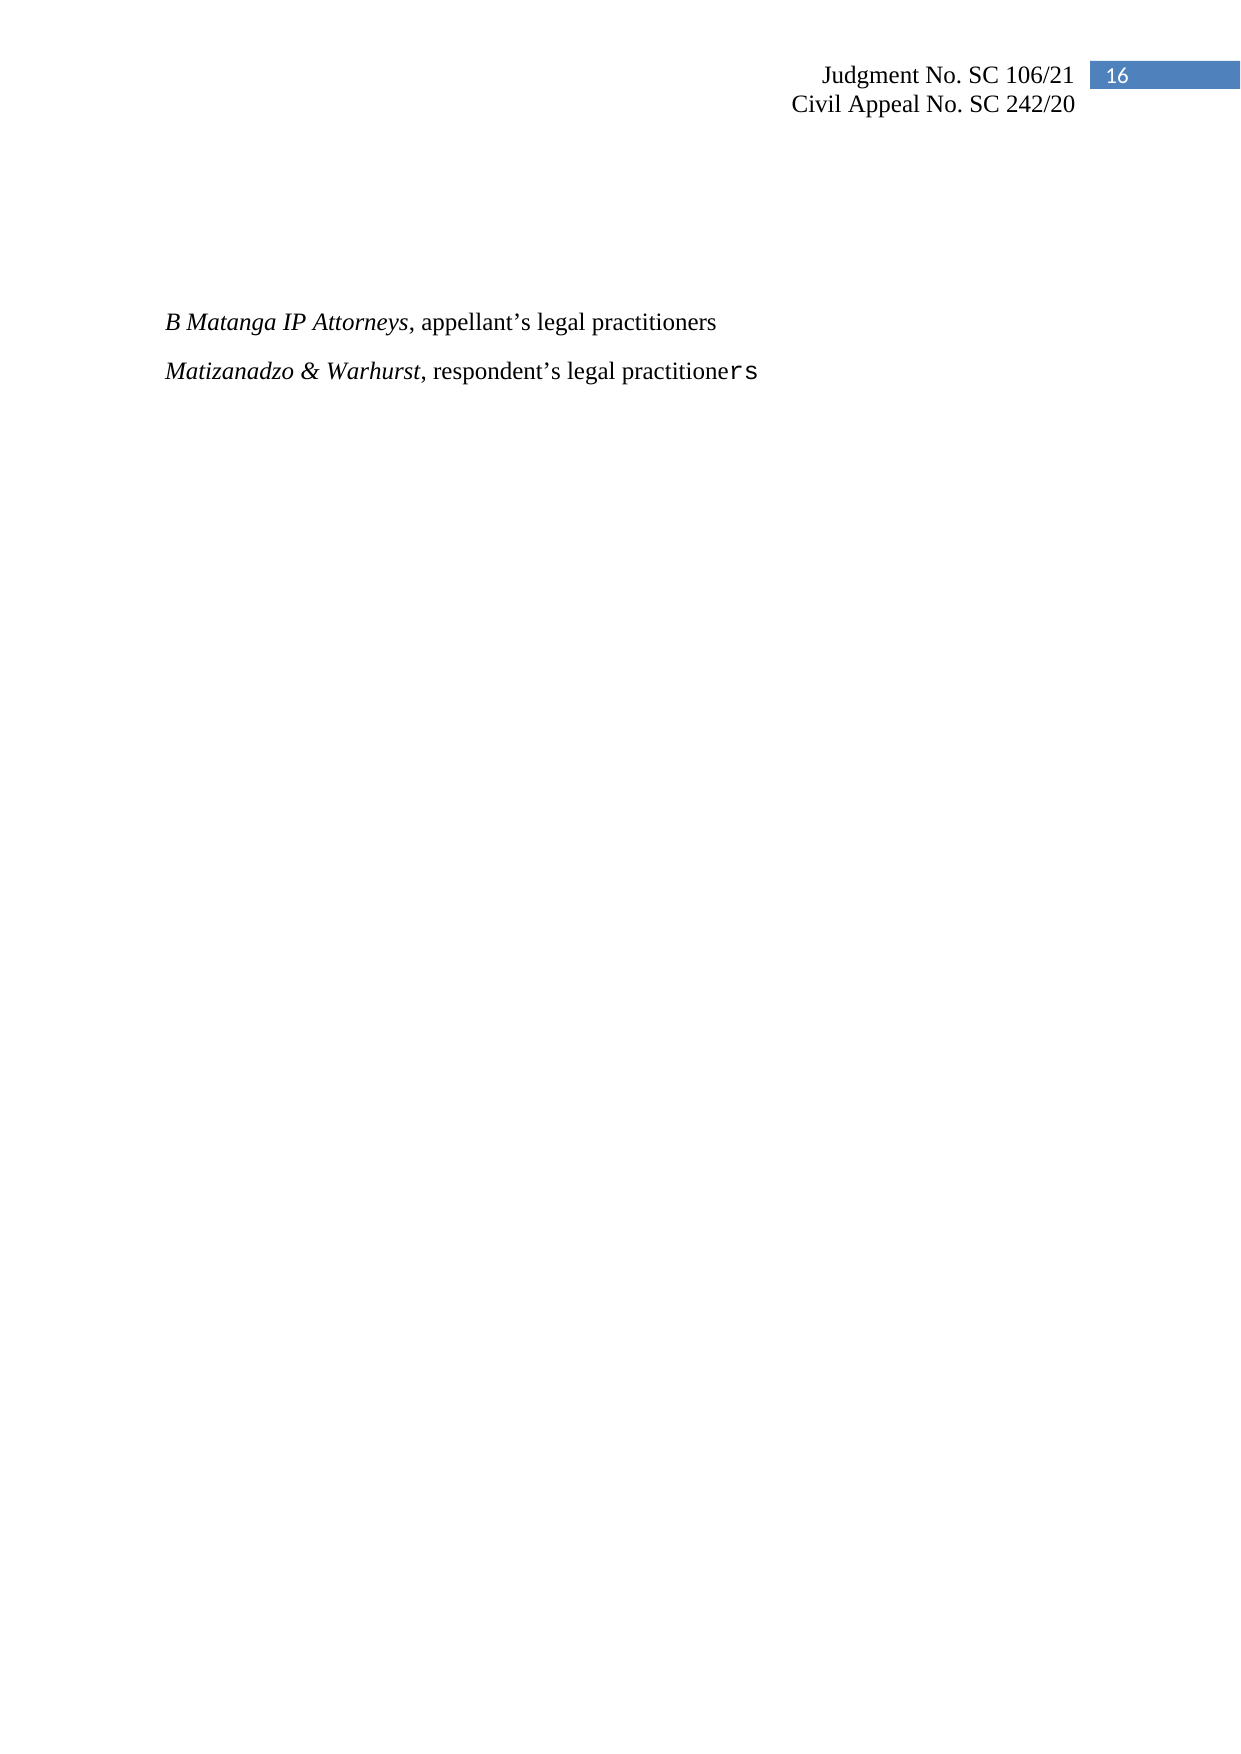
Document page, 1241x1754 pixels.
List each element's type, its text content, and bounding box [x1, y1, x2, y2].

text Matizanadzo & Warhurst, respondent’s legal practitioners [150, 356, 1090, 387]
text B Matanga IP Attorneys, appellant’s legal practitioners [150, 307, 1090, 335]
